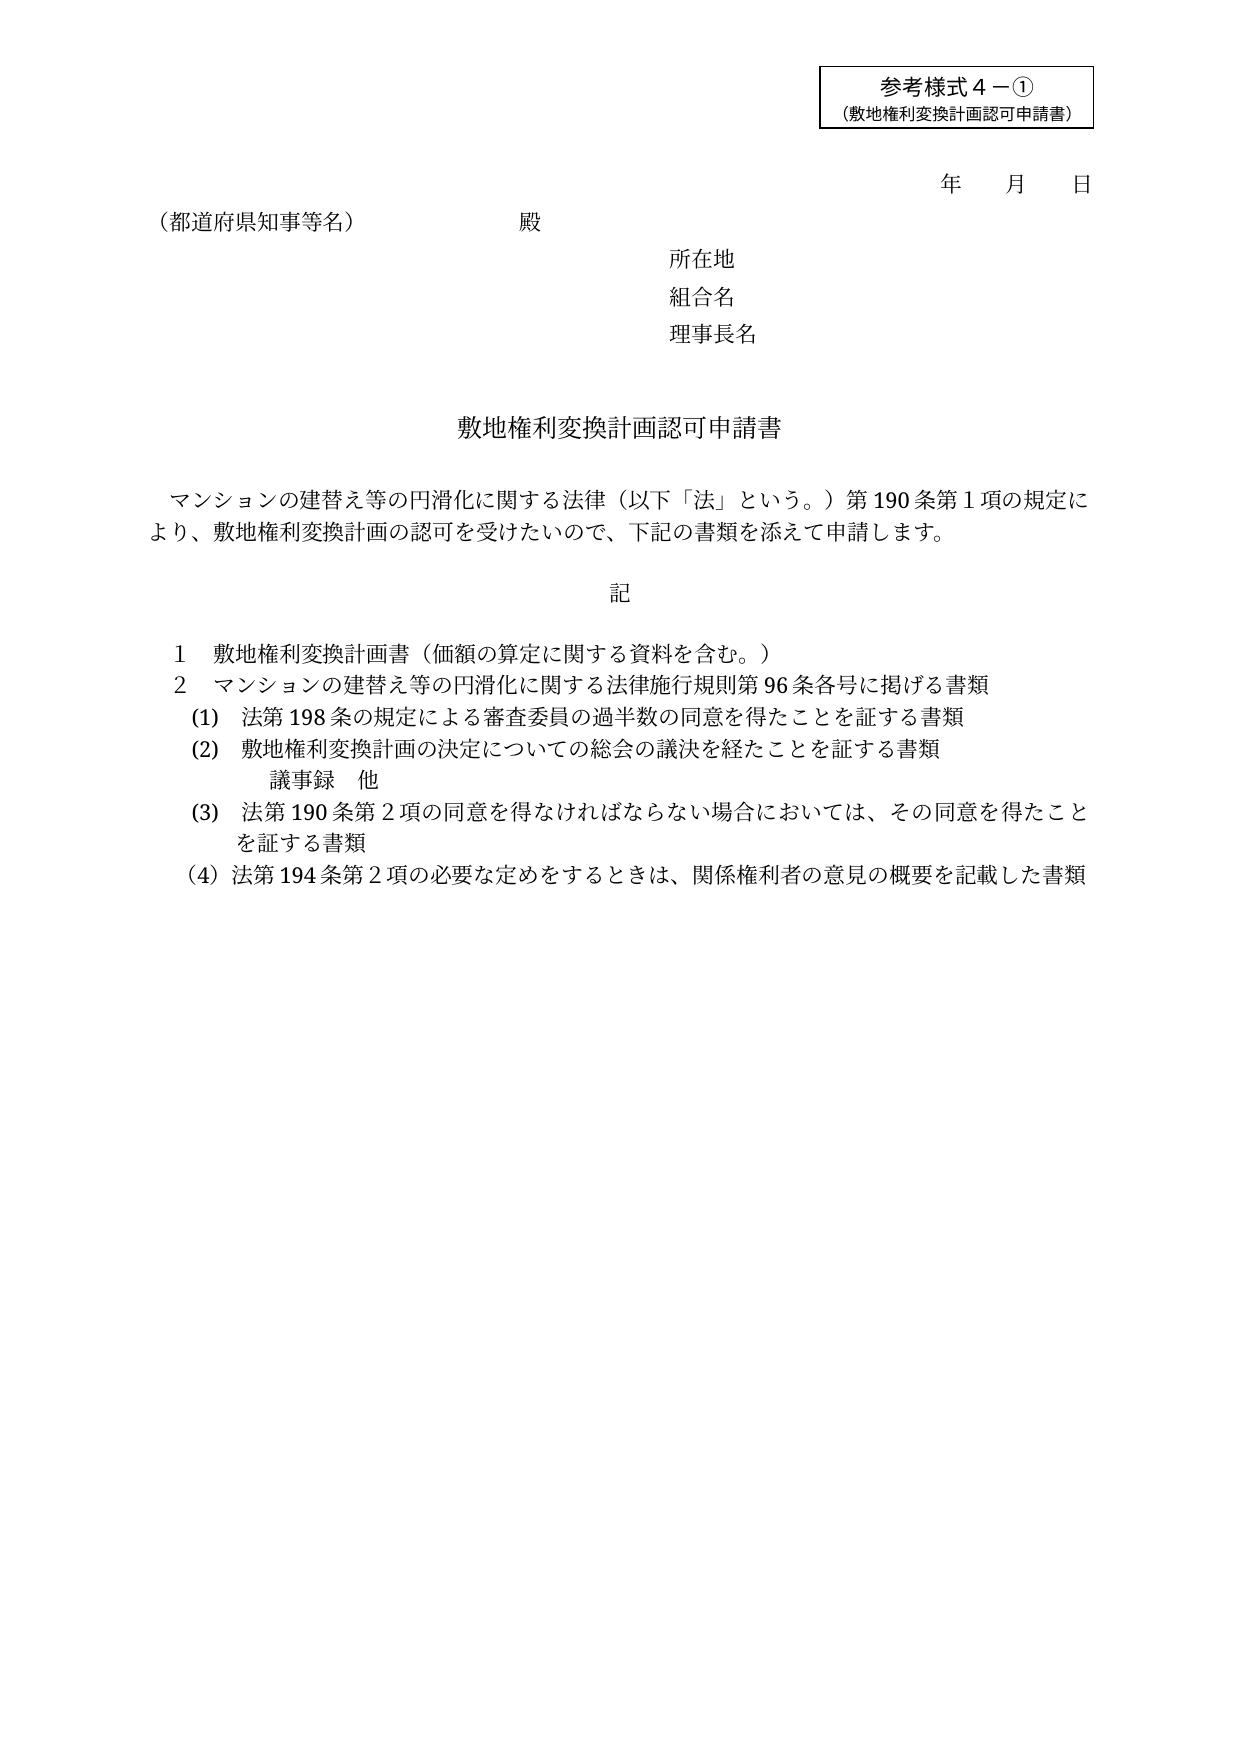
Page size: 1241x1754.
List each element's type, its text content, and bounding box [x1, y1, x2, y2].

text 所在地 [516, 239, 1093, 277]
text （都道府県知事等名） 殿 [148, 202, 1093, 239]
text １ 敷地権利変換計画書（価額の算定に関する資料を含む。） [169, 637, 1093, 669]
text 理事長名 [516, 314, 1093, 352]
text ２ マンションの建替え等の円滑化に関する法律施行規則第96条各号に掲げる書類 [148, 669, 1093, 700]
text マンションの建替え等の円滑化に関する法律（以下「法」という。）第190条第１項の規定により、敷地権利変換計画の認可を受けたいので、下記の書類を添えて申請します。 [148, 483, 1093, 546]
text (1) 法第198条の規定による審査委員の過半数の同意を得たことを証する書類 [148, 700, 1093, 732]
text (2) 敷地権利変換計画の決定についての総会の議決を経たことを証する書類 [148, 732, 1093, 763]
subtitle 記 [148, 576, 1093, 607]
text (3) 法第190条第２項の同意を得なければならない場合においては、その同意を得たことを証する書類 [191, 795, 1093, 858]
text 議事録 他 [204, 763, 1093, 795]
text 敷地権利変換計画認可申請書 [148, 408, 1093, 446]
text （4）法第194条第２項の必要な定めをするときは、関係権利者の意見の概要を記載した書類 [148, 858, 1093, 889]
text 組合名 [516, 277, 1093, 314]
text 年 月 日 [148, 164, 1093, 202]
